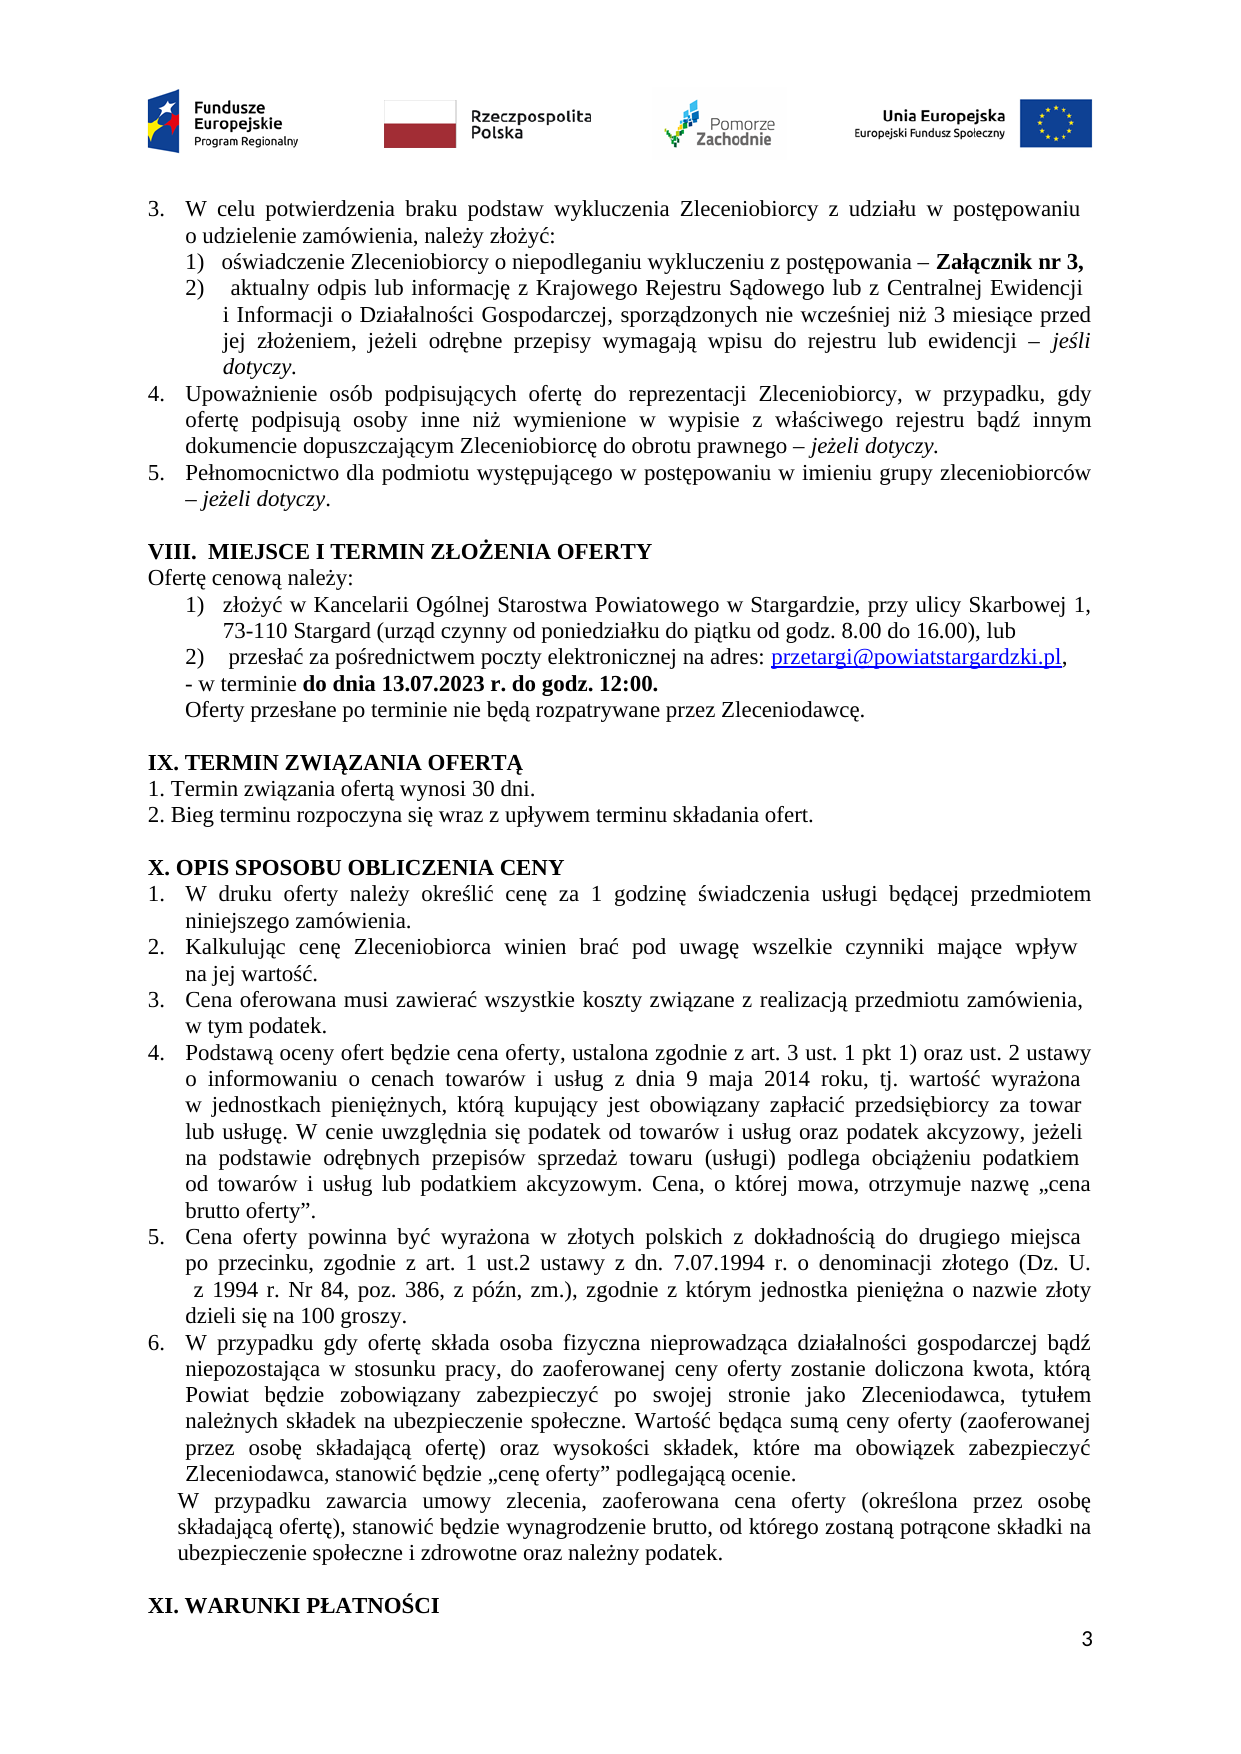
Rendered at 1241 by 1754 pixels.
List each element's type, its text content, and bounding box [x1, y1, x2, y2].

list W przypadku gdy ofertę składa osoba fizyczna nieprowadząca działalności gospodarczej bądź niepozostająca w stosunku pracy, do zaoferowanej ceny oferty zostanie doliczona kwota, którą Powiat będzie zobowiązany zabezpieczyć po swojej stronie jako Zleceniodawca, tytułem należnych składek na ubezpieczenie społeczne. Wartość będąca sumą ceny oferty (zaoferowanej przez osobę składającą ofertę) oraz wysokości składek, które ma obowiązek zabezpieczyć Zleceniodawca, stanowić będzie „cenę oferty” podlegającą ocenie. [148, 1328, 1093, 1487]
list W celu potwierdzenia braku podstaw wykluczenia Zleceniobiorcy z udziału w postępowaniu o udzielenie zamówienia, należy złożyć: [148, 195, 1093, 248]
text XI. WARUNKI PŁATNOŚCI [148, 1592, 1093, 1618]
text Ofertę cenową należy: [148, 564, 1093, 591]
text IX. TERMIN ZWIĄZANIA OFERTĄ [148, 749, 1093, 775]
text 2. Bieg terminu rozpoczyna się wraz z upływem terminu składania ofert. [148, 801, 1093, 828]
text 1. Termin związania ofertą wynosi 30 dni. [148, 775, 1093, 801]
list Pełnomocnictwo dla podmiotu występującego w postępowaniu w imieniu grupy zleceniobiorców – jeżeli dotyczy. [148, 459, 1093, 512]
list W druku oferty należy określić cenę za 1 godzinę świadczenia usługi będącej przedmiotem niniejszego zamówienia. [148, 881, 1093, 933]
list Upoważnienie osób podpisujących ofertę do reprezentacji Zleceniobiorcy, w przypadku, gdy ofertę podpisują osoby inne niż wymienione w wypisie z właściwego rejestru bądź innym dokumencie dopuszczającym Zleceniobiorcę do obrotu prawnego – jeżeli dotyczy. [148, 380, 1093, 459]
text W przypadku zawarcia umowy zlecenia, zaoferowana cena oferty (określona przez osobę składającą ofertę), stanowić będzie wynagrodzenie brutto, od którego zostaną potrącone składki na ubezpieczenie społeczne i zdrowotne oraz należny podatek. [177, 1487, 1093, 1566]
list złożyć w Kancelarii Ogólnej Starostwa Powiatowego w Stargardzie, przy ulicy Skarbowej 1, 73-110 Stargard (urząd czynny od poniedziałku do piątku od godz. 8.00 do 16.00), lub [185, 591, 1093, 643]
list przesłać za pośrednictwem poczty elektronicznej na adres: przetargi@powiatstargardzki.pl, [185, 643, 1093, 670]
text Oferty przesłane po terminie nie będą rozpatrywane przez Zleceniodawcę. [185, 696, 1093, 722]
text X. OPIS SPOSOBU OBLICZENIA CENY [148, 854, 1093, 881]
list Cena oferty powinna być wyrażona w złotych polskich z dokładnością do drugiego miejsca po przecinku, zgodnie z art. 1 ust.2 ustawy z dn. 7.07.1994 r. o denominacji złotego (Dz. U. z 1994 r. Nr 84, poz. 386, z późn, zm.), zgodnie z którym jednostka pieniężna o nazwie złoty dzieli się na 100 groszy. [148, 1223, 1093, 1328]
text - w terminie do dnia 13.07.2023 r. do godz. 12:00. [185, 670, 1093, 696]
text 1) oświadczenie Zleceniobiorcy o niepodleganiu wykluczeniu z postępowania – Załącznik nr 3, [185, 248, 1093, 274]
text VIII. MIEJSCE I TERMIN ZŁOŻENIA OFERTY [148, 538, 1093, 564]
list Podstawą oceny ofert będzie cena oferty, ustalona zgodnie z art. 3 ust. 1 pkt 1) oraz ust. 2 ustawy o informowaniu o cenach towarów i usług z dnia 9 maja 2014 roku, tj. wartość wyrażona w jednostkach pieniężnych, którą kupujący jest obowiązany zapłacić przedsiębiorcy za towar lub usługę. W cenie uwzględnia się podatek od towarów i usług oraz podatek akcyzowy, jeżeli na podstawie odrębnych przepisów sprzedaż towaru (usługi) podlega obciążeniu podatkiem od towarów i usług lub podatkiem akcyzowym. Cena, o której mowa, otrzymuje nazwę „cena brutto oferty”. [148, 1039, 1093, 1223]
picture [147, 73, 1093, 168]
list Kalkulując cenę Zleceniobiorca winien brać pod uwagę wszelkie czynniki mające wpływ na jej wartość. [148, 933, 1093, 986]
list Cena oferowana musi zawierać wszystkie koszty związane z realizacją przedmiotu zamówienia, w tym podatek. [148, 986, 1093, 1039]
list aktualny odpis lub informację z Krajowego Rejestru Sądowego lub z Centralnej Ewidencji i Informacji o Działalności Gospodarczej, sporządzonych nie wcześniej niż 3 miesiące przed jej złożeniem, jeżeli odrębne przepisy wymagają wpisu do rejestru lub ewidencji – jeśli dotyczy. [185, 274, 1093, 380]
